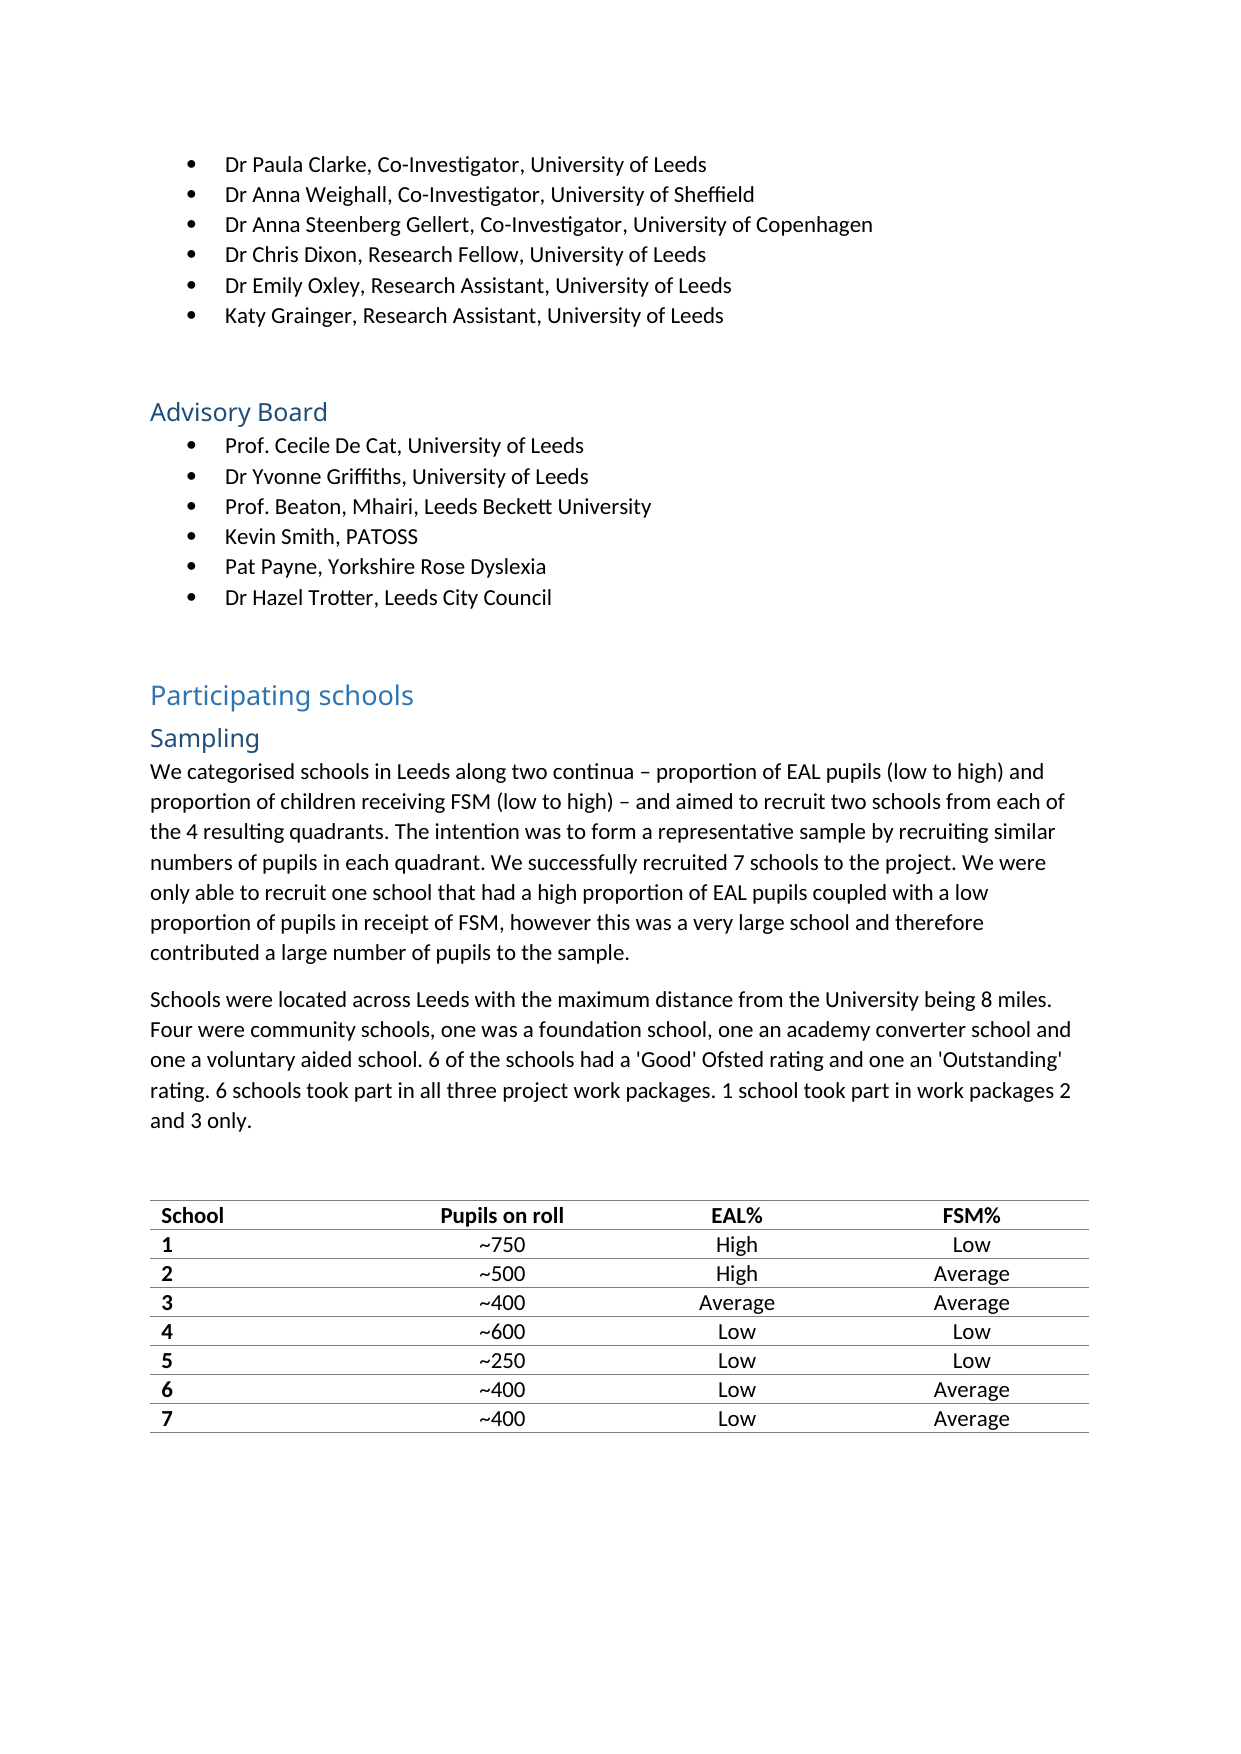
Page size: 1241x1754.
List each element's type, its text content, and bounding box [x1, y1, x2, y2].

table_cell 5 [150, 1346, 385, 1374]
list Dr Paula Clarke, Co-Investigator, University of Leeds [187, 150, 1090, 178]
table_cell ~250 [385, 1346, 619, 1374]
list Dr Anna Steenberg Gellert, Co-Investigator, University of Copenhagen [187, 210, 1090, 238]
table_cell 3 [150, 1288, 385, 1316]
list Dr Yvonne Griffiths, University of Leeds [187, 462, 1090, 490]
table_cell Low [854, 1230, 1089, 1258]
list Dr Emily Oxley, Research Assistant, University of Leeds [187, 271, 1090, 299]
table_header School [150, 1201, 385, 1229]
table_cell ~400 [385, 1404, 619, 1432]
table_cell Low [620, 1375, 854, 1403]
table_cell Average [854, 1288, 1089, 1316]
table_cell High [620, 1259, 854, 1287]
list Dr Hazel Trotter, Leeds City Council [187, 583, 1090, 611]
table_cell Low [854, 1317, 1089, 1345]
list Pat Payne, Yorkshire Rose Dyslexia [187, 552, 1090, 580]
list Dr Anna Weighall, Co-Investigator, University of Sheffield [187, 180, 1090, 208]
table_cell 6 [150, 1375, 385, 1403]
table_cell Low [620, 1346, 854, 1374]
table_cell ~600 [385, 1317, 619, 1345]
table_cell 2 [150, 1259, 385, 1287]
table_cell Average [854, 1375, 1089, 1403]
table_cell Low [854, 1346, 1089, 1374]
subtitle Participating schools [150, 676, 1090, 713]
table_cell Average [854, 1259, 1089, 1287]
table_header EAL% [620, 1201, 854, 1229]
list Dr Chris Dixon, Research Fellow, University of Leeds [187, 241, 1090, 269]
table_cell ~400 [385, 1375, 619, 1403]
list Katy Grainger, Research Assistant, University of Leeds [187, 301, 1090, 329]
table_cell ~500 [385, 1259, 619, 1287]
table_cell Average [854, 1404, 1089, 1432]
subtitle Advisory Board [150, 395, 1090, 429]
table_cell High [620, 1230, 854, 1258]
table_cell 1 [150, 1230, 385, 1258]
table_cell Average [620, 1288, 854, 1316]
table_cell ~750 [385, 1230, 619, 1258]
list Kevin Smith, PATOSS [187, 522, 1090, 550]
list Prof. Cecile De Cat, University of Leeds [187, 432, 1090, 459]
table_cell 7 [150, 1404, 385, 1432]
table_cell Low [620, 1317, 854, 1345]
table_header Pupils on roll [385, 1201, 619, 1229]
text We categorised schools in Leeds along two continua – proportion of EAL pupils (low to high) and proportion of children receiving FSM (low to high) – and aimed to recruit two schools from each of the 4 resulting quadrants. The intention was to form a representative sample by recruiting similar numbers of pupils in each quadrant. We successfully recruited 7 schools to the project. We were only able to recruit one school that had a high proportion of EAL pupils coupled with a low proportion of pupils in receipt of FSM, however this was a very large school and therefore contributed a large number of pupils to the sample. [150, 757, 1090, 966]
table_cell 4 [150, 1317, 385, 1345]
table_cell Low [620, 1404, 854, 1432]
table_header FSM% [854, 1201, 1089, 1229]
subtitle Sampling [150, 720, 1090, 754]
list Prof. Beaton, Mhairi, Leeds Beckett University [187, 492, 1090, 520]
table_cell ~400 [385, 1288, 619, 1316]
text Schools were located across Leeds with the maximum distance from the University being 8 miles. Four were community schools, one was a foundation school, one an academy converter school and one a voluntary aided school. 6 of the schools had a 'Good' Ofsted rating and one an 'Outstanding' rating. 6 schools took part in all three project work packages. 1 school took part in work packages 2 and 3 only. [150, 985, 1090, 1134]
